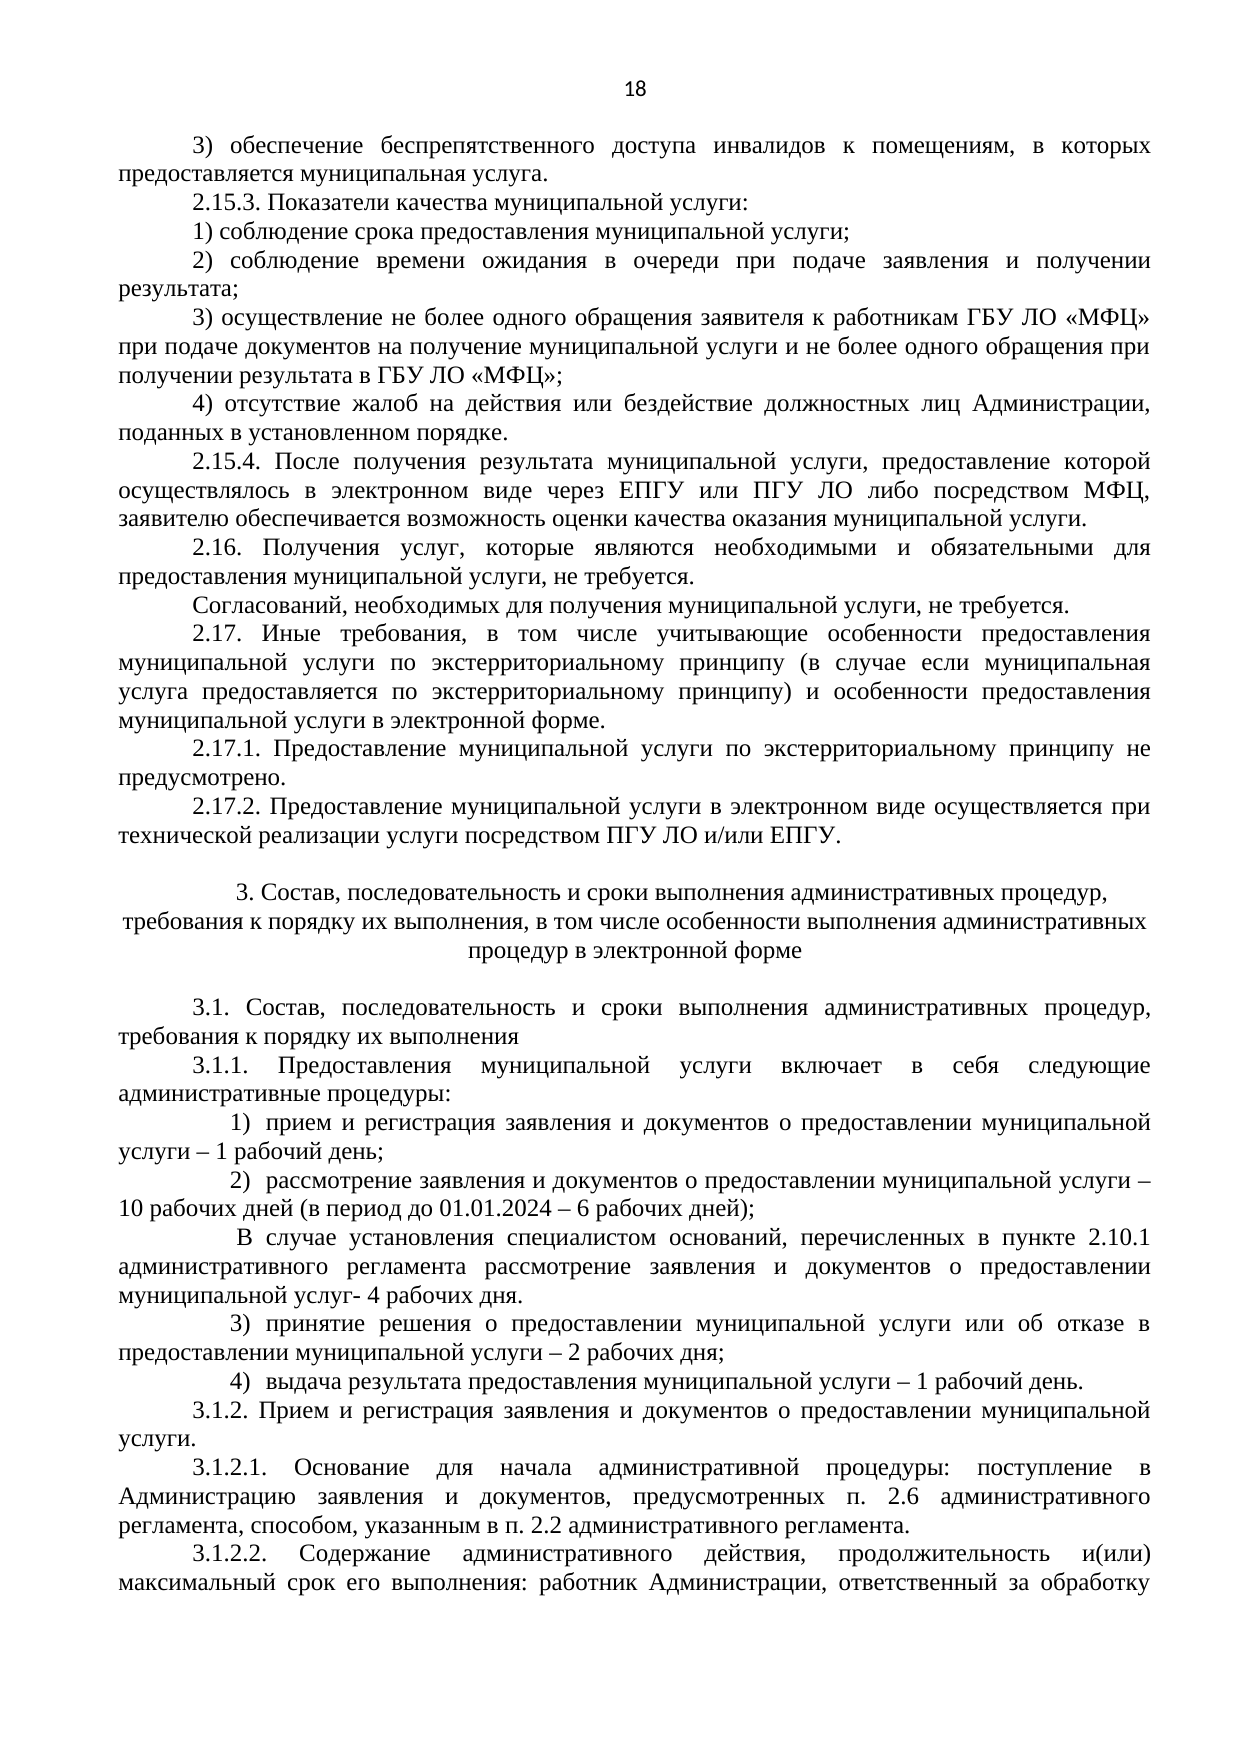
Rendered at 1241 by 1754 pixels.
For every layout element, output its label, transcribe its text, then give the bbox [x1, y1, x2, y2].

text 2) соблюдение времени ожидания в очереди при подаче заявления и получении результата; [118, 245, 1152, 302]
text 3.1.1. Предоставления муниципальной услуги включает в себя следующие административные процедуры: [118, 1050, 1152, 1107]
text 2.15.3. Показатели качества муниципальной услуги: [118, 187, 1152, 216]
text 3. Состав, последовательность и сроки выполнения административных процедур, требования к порядку их выполнения, в том числе особенности выполнения административных процедур в электронной форме [118, 877, 1152, 963]
text 2.15.4. После получения результата муниципальной услуги, предоставление которой осуществлялось в электронном виде через ЕПГУ или ПГУ ЛО либо посредством МФЦ, заявителю обеспечивается возможность оценки качества оказания муниципальной услуги. [118, 446, 1152, 532]
text 3) обеспечение беспрепятственного доступа инвалидов к помещениям, в которых предоставляется муниципальная услуга. [118, 130, 1152, 187]
text 2.17.2. Предоставление муниципальной услуги в электронном виде осуществляется при технической реализации услуги посредством ПГУ ЛО и/или ЕПГУ. [118, 791, 1152, 848]
list рассмотрение заявления и документов о предоставлении муниципальной услуги – 10 рабочих дней (в период до 01.01.2024 – 6 рабочих дней); [118, 1165, 1152, 1222]
list выдача результата предоставления муниципальной услуги – 1 рабочий день. [118, 1366, 1152, 1395]
list В случае установления специалистом оснований, перечисленных в пункте 2.10.1 административного регламента рассмотрение заявления и документов о предоставлении муниципальной услуг- 4 рабочих дня. [118, 1222, 1152, 1308]
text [118, 1538, 1152, 1596]
list прием и регистрация заявления и документов о предоставлении муниципальной услуги – 1 рабочий день; [118, 1107, 1152, 1165]
text 2.17.1. Предоставление муниципальной услуги по экстерриториальному принципу не предусмотрено. [118, 733, 1152, 791]
text 2.16. Получения услуг, которые являются необходимыми и обязательными для предоставления муниципальной услуги, не требуется. [118, 532, 1152, 590]
text 3.1.2. Прием и регистрация заявления и документов о предоставлении муниципальной услуги. [118, 1395, 1152, 1452]
text 1) соблюдение срока предоставления муниципальной услуги; [118, 216, 1152, 245]
text 2.17. Иные требования, в том числе учитывающие особенности предоставления муниципальной услуги по экстерриториальному принципу (в случае если муниципальная услуга предоставляется по экстерриториальному принципу) и особенности предоставления муниципальной услуги в электронной форме. [118, 618, 1152, 733]
text Согласований, необходимых для получения муниципальной услуги, не требуется. [118, 590, 1152, 618]
text 3.1.2.1. Основание для начала административной процедуры: поступление в Администрацию заявления и документов, предусмотренных п. 2.6 административного регламента, способом, указанным в п. 2.2 административного регламента. [118, 1452, 1152, 1538]
list принятие решения о предоставлении муниципальной услуги или об отказе в предоставлении муниципальной услуги – 2 рабочих дня; [118, 1308, 1152, 1366]
text 4) отсутствие жалоб на действия или бездействие должностных лиц Администрации, поданных в установленном порядке. [118, 388, 1152, 446]
text 3) осуществление не более одного обращения заявителя к работникам ГБУ ЛО «МФЦ» при подаче документов на получение муниципальной услуги и не более одного обращения при получении результата в ГБУ ЛО «МФЦ»; [118, 302, 1152, 388]
text 3.1. Состав, последовательность и сроки выполнения административных процедур, требования к порядку их выполнения [118, 992, 1152, 1050]
